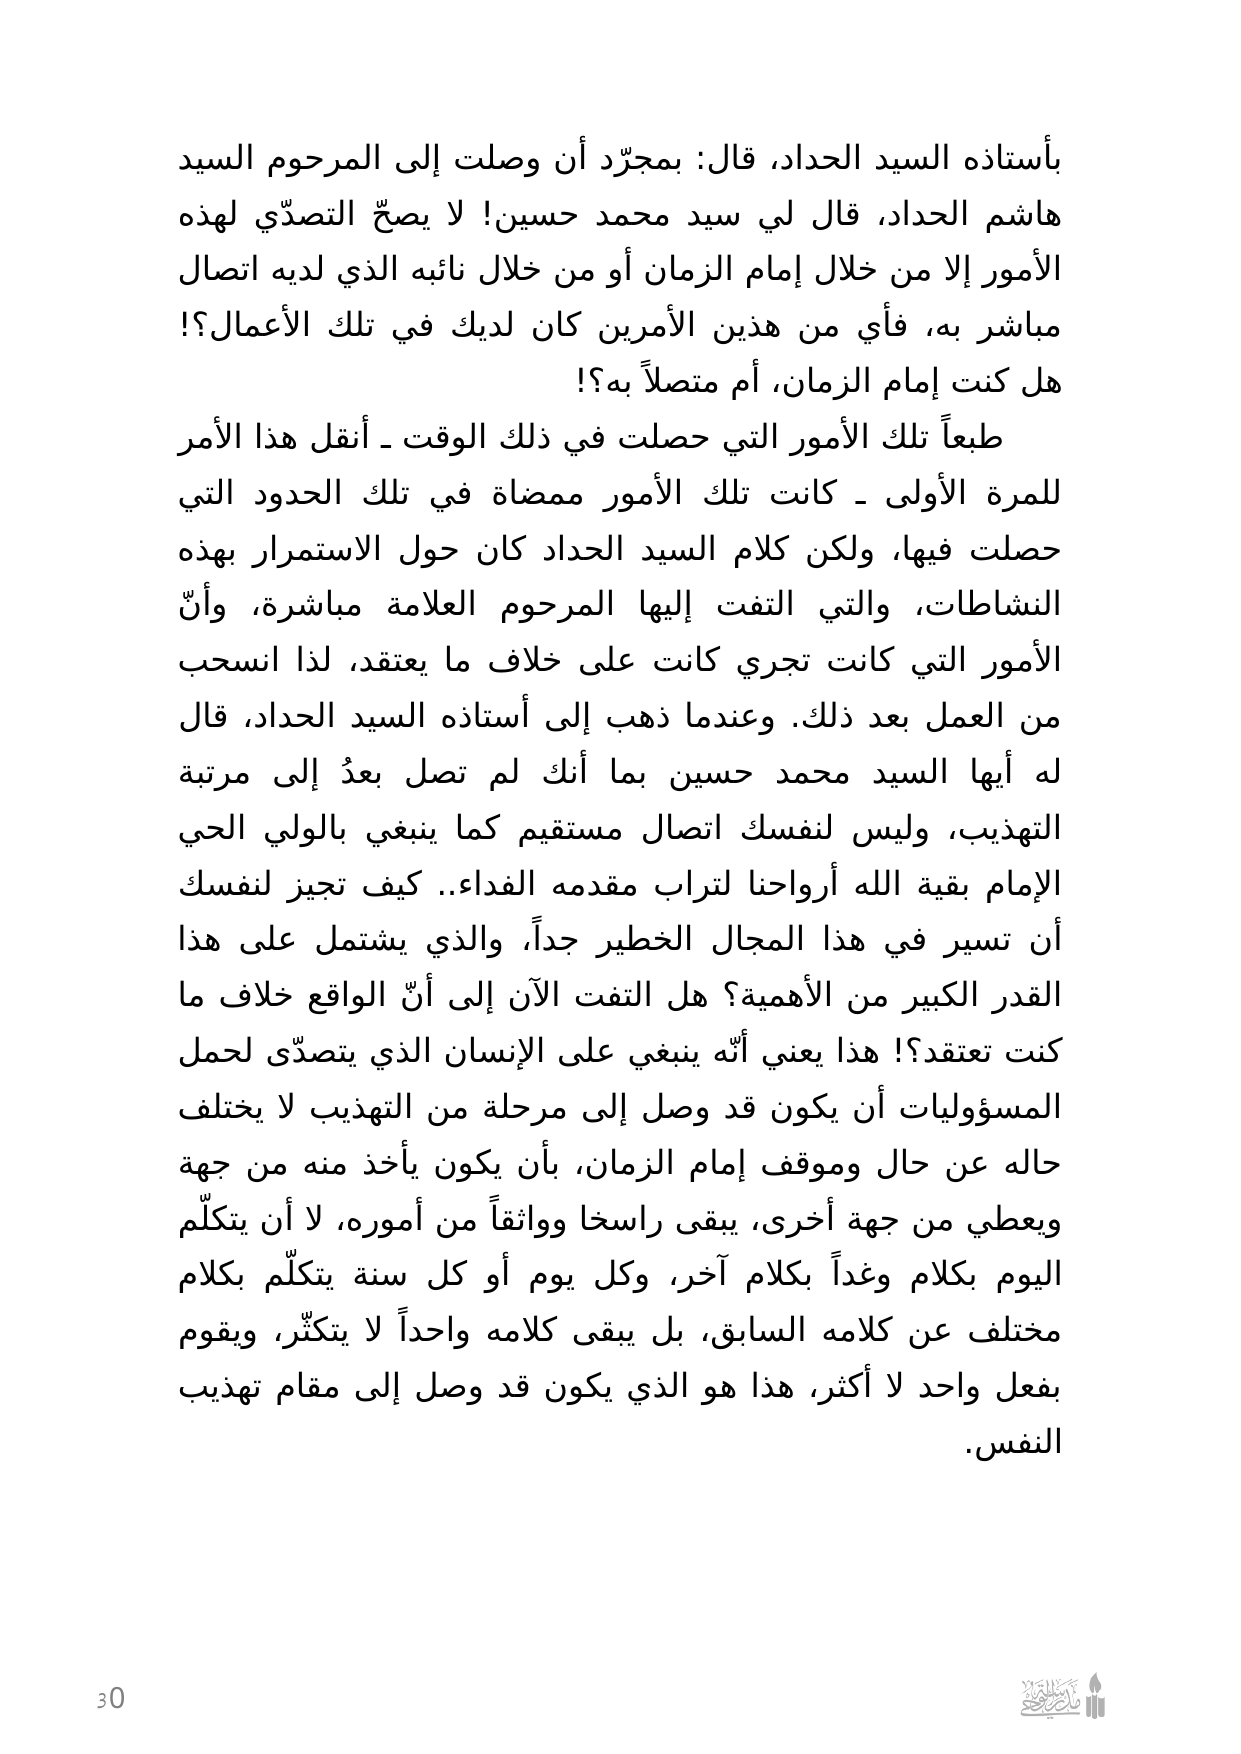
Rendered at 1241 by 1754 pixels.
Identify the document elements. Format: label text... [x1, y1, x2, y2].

text طبعاً تلك الأمور التي حصلت في ذلك الوقت ـ أنقل هذا الأمر للمرة الأولى ـ كانت تلك الأمور ممضاة في تلك الحدود التي حصلت فيها، ولكن كلام السيد الحداد كان حول الاستمرار بهذه النشاطات، والتي التفت إليها المرحوم العلامة مباشرة، وأنّ الأمور التي كانت تجري كانت على خلاف ما يعتقد، لذا انسحب من العمل بعد ذلك. وعندما ذهب إلى أستاذه السيد الحداد، قال له أيها السيد محمد حسين بما أنك لم تصل بعدُ إلى مرتبة التهذيب، وليس لنفسك اتصال مستقيم كما ينبغي بالولي الحي الإمام بقية الله أرواحنا لتراب مقدمه الفداء.. كيف تجيز لنفسك أن تسير في هذا المجال الخطير جداً، والذي يشتمل على هذا القدر الكبير من الأهمية؟ هل التفت الآن إلى أنّ الواقع خلاف ما كنت تعتقد؟! هذا يعني أنّه ينبغي على الإنسان الذي يتصدّى لحمل المسؤوليات أن يكون قد وصل إلى مرحلة من التهذيب لا يختلف حاله عن حال وموقف إمام الزمان، بأن يكون يأخذ منه من جهة ويعطي من جهة أخرى، يبقى راسخا وواثقاً من أموره، لا أن يتكلّم اليوم بكلام وغداً بكلام آخر، وكل يوم أو كل سنة يتكلّم بكلام مختلف عن كلامه السابق، بل يبقى كلامه واحداً لا يتكثّر، ويقوم بفعل واحد لا أكثر، هذا هو الذي يكون قد وصل إلى مقام تهذيب النفس. [177, 415, 1063, 1476]
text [177, 136, 1063, 415]
picture [1020, 1672, 1105, 1719]
